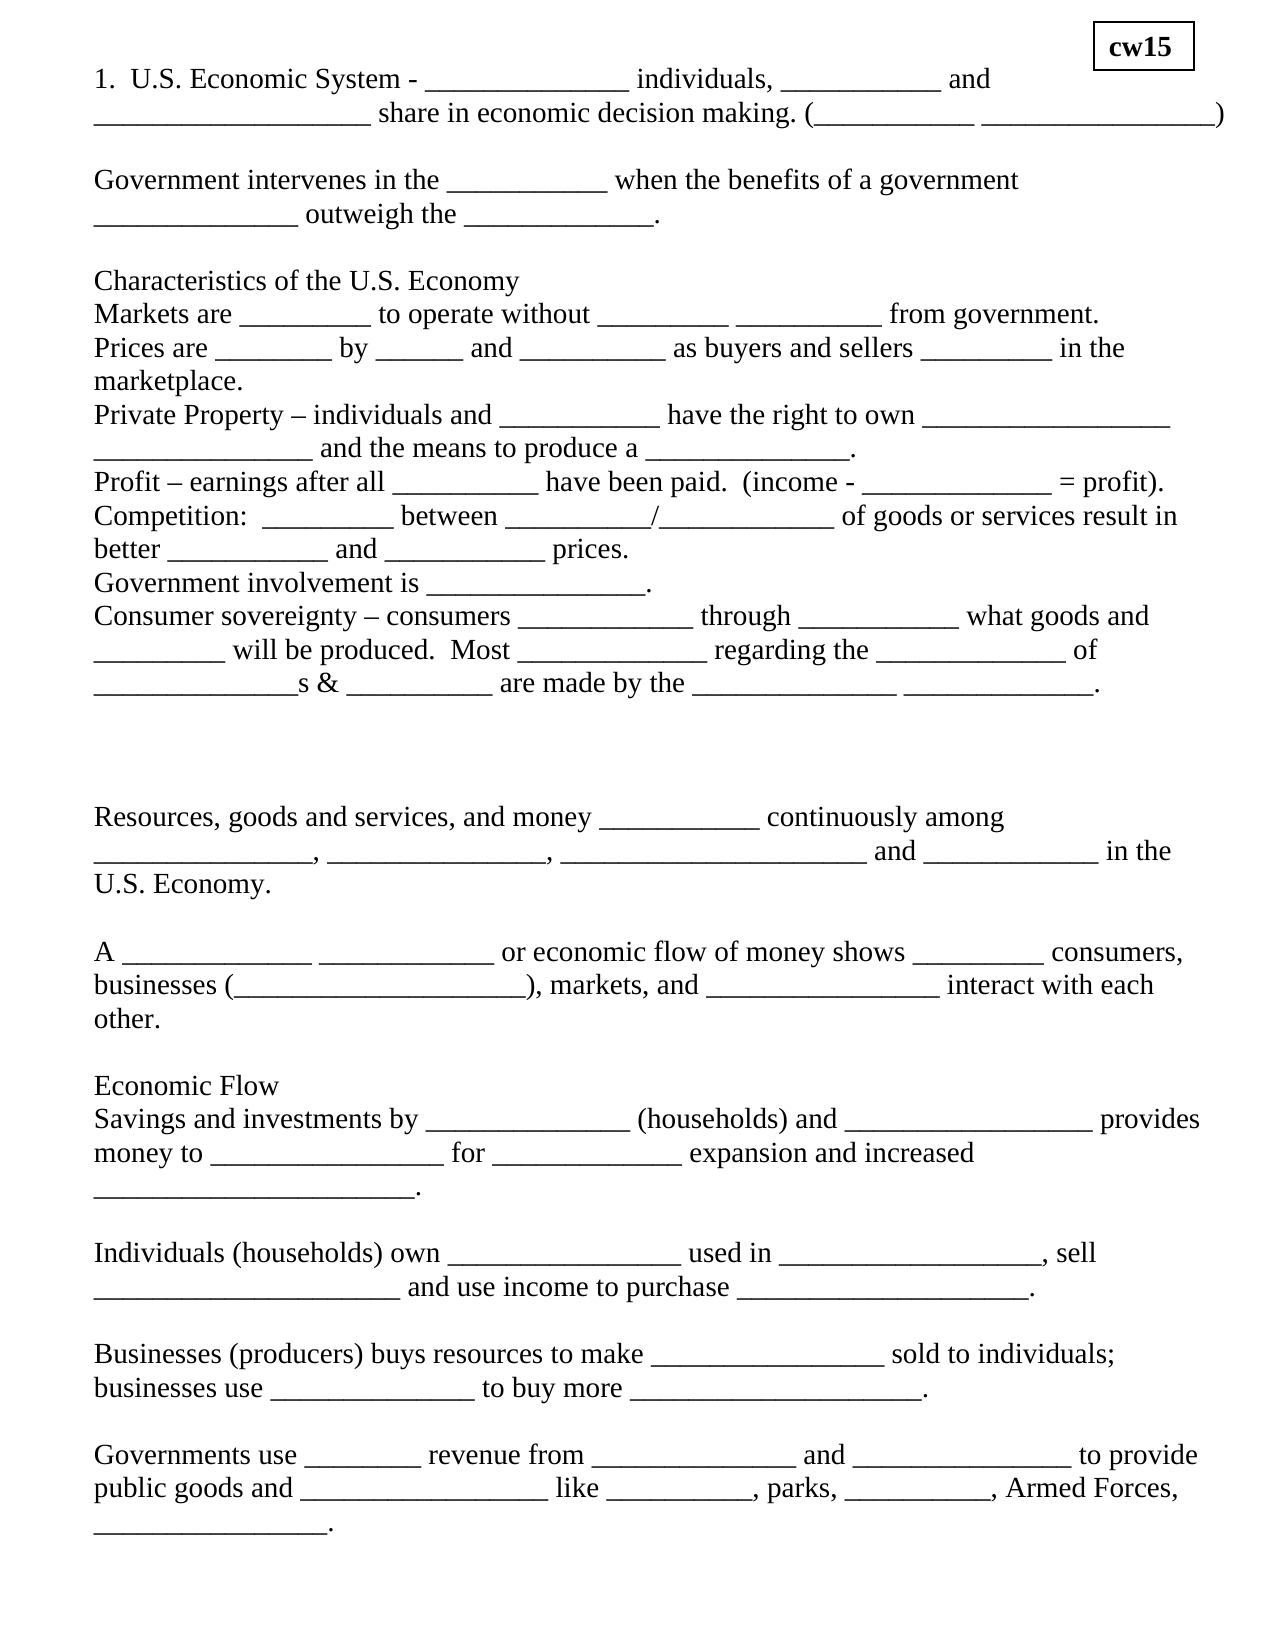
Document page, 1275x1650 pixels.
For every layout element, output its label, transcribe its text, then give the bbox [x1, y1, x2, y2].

text Economic Flow [94, 1068, 1228, 1101]
text Markets are _________ to operate without _________ __________ from government. [94, 296, 1228, 330]
text Individuals (households) own ________________ used in __________________, sell _____________________ and use income to purchase ____________________. [94, 1236, 1228, 1303]
text Consumer sovereignty – consumers ____________ through ___________ what goods and _________ will be produced. Most _____________ regarding the _____________ of ______________s & __________ are made by the ______________ _____________. [94, 598, 1228, 699]
text Government intervenes in the ___________ when the benefits of a government ______________ outweigh the _____________. [94, 162, 1228, 229]
text Governments use ________ revenue from ______________ and _______________ to provide public goods and _________________ like __________, parks, __________, Armed Forces, ________________. [94, 1437, 1228, 1537]
text Government involvement is _______________. [94, 565, 1228, 598]
text 1. U.S. Economic System - ______________ individuals, ___________ and ___________________ share in economic decision making. (___________ ________________) [94, 62, 1228, 129]
text Profit – earnings after all __________ have been paid. (income - _____________ = profit). [94, 464, 1228, 498]
text Prices are ________ by ______ and __________ as buyers and sellers _________ in the marketplace. [94, 330, 1228, 397]
text Resources, goods and services, and money ___________ continuously among _______________, _______________, _____________________ and ____________ in the U.S. Economy. [94, 799, 1228, 900]
text Businesses (producers) buys resources to make ________________ sold to individuals; businesses use ______________ to buy more ____________________. [94, 1336, 1228, 1403]
text Savings and investments by ______________ (households) and _________________ provides money to ________________ for _____________ expansion and increased ______________________. [94, 1101, 1228, 1202]
text A _____________ ____________ or economic flow of money shows _________ consumers, businesses (____________________), markets, and ________________ interact with each other. [94, 934, 1228, 1034]
text Private Property – individuals and ___________ have the right to own _________________ _______________ and the means to produce a ______________. [94, 397, 1228, 464]
text Competition: _________ between __________/____________ of goods or services result in better ___________ and ___________ prices. [94, 498, 1228, 565]
text Characteristics of the U.S. Economy [94, 263, 1228, 296]
